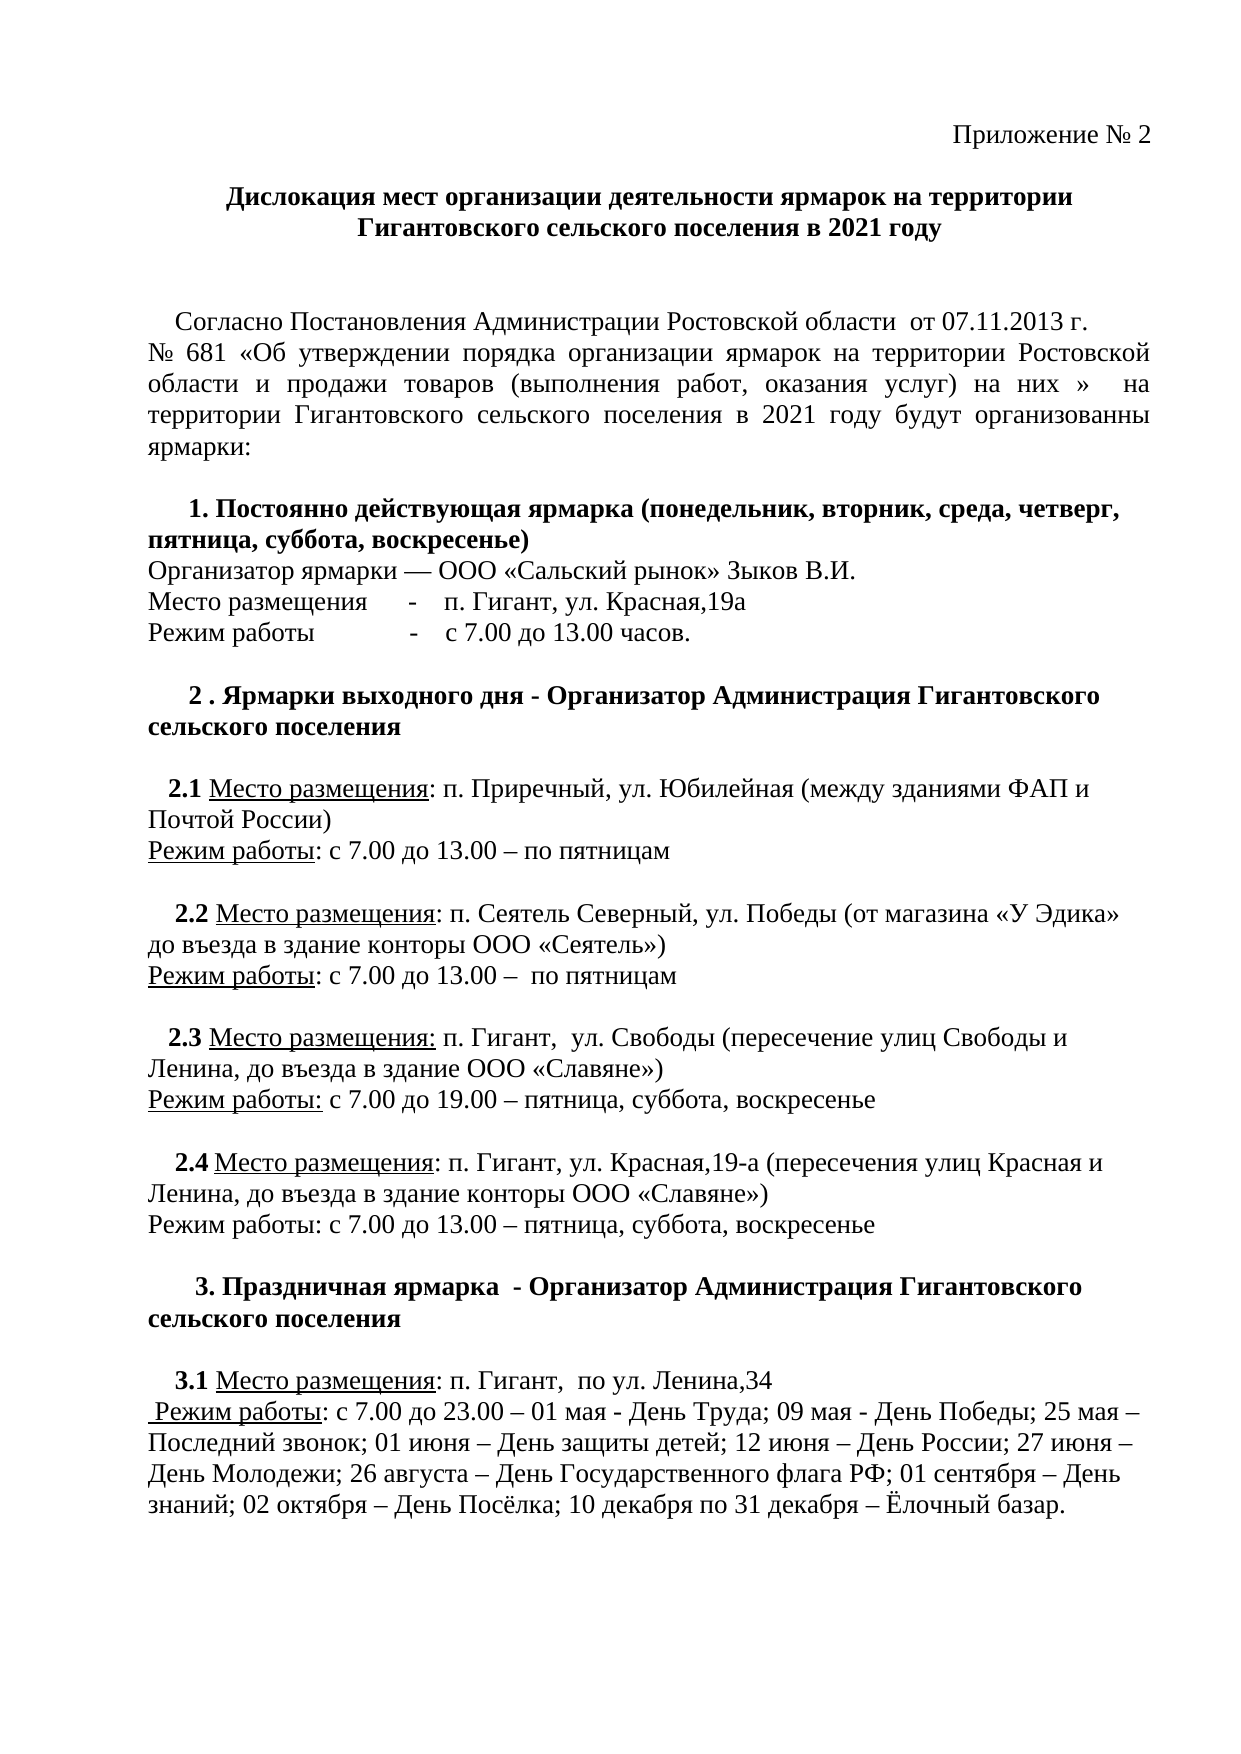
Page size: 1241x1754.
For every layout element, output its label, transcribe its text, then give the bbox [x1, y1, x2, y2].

text 2.3 Место размещения: п. Гигант, ул. Свободы (пересечение улиц Свободы и Ленина, до въезда в здание ООО «Славяне») [148, 1021, 1152, 1084]
text 1. Постоянно действующая ярмарка (понедельник, вторник, среда, четверг, пятница, суббота, воскресенье) [148, 492, 1152, 554]
text Режим работы: с 7.00 до 19.00 – пятница, суббота, воскресенье [148, 1084, 1152, 1115]
text 2.4 Место размещения: п. Гигант, ул. Красная,19-а (пересечения улиц Красная и Ленина, до въезда в здание конторы ООО «Славяне») [148, 1146, 1152, 1208]
text Режим работы: с 7.00 до 13.00 – пятница, суббота, воскресенье [148, 1208, 1152, 1239]
text Режим работы: с 7.00 до 13.00 – по пятницам [148, 834, 1152, 866]
text Режим работы: с 7.00 до 13.00 – по пятницам [148, 959, 1152, 990]
text 2.2 Место размещения: п. Сеятель Северный, ул. Победы (от магазина «У Эдика» до въезда в здание конторы ООО «Сеятель») [148, 897, 1152, 959]
text Режим работы - с 7.00 до 13.00 часов. [148, 616, 1152, 648]
text Дислокация мест организации деятельности ярмарок на территории Гигантовского сельского поселения в 2021 году [148, 180, 1152, 243]
title Режим работы: с 7.00 до 23.00 – 01 мая - День Труда; 09 мая - День Победы; 25 мая – Последний звонок; 01 июня – День защиты детей; 12 июня – День России; 27 июня – День Молодежи; 26 августа – День Государственного флага РФ; 01 сентября – День знаний; 02 октября – День Посёлка; 10 декабря по 31 декабря – Ёлочный базар. [148, 1395, 1152, 1520]
text Приложение № 2 [148, 118, 1152, 149]
text 2.1 Место размещения: п. Приречный, ул. Юбилейная (между зданиями ФАП и Почтой России) [148, 772, 1152, 834]
text 2 . Ярмарки выходного дня - Организатор Администрация Гигантовского сельского поселения [148, 679, 1152, 741]
text Место размещения - п. Гигант, ул. Красная,19а [148, 585, 1152, 616]
text Организатор ярмарки — ООО «Сальский рынок» Зыков В.И. [148, 554, 1152, 585]
text № 681 «Об утверждении порядка организации ярмарок на территории Ростовской области и продажи товаров (выполнения работ, оказания услуг) на них » на территории Гигантовского сельского поселения в 2021 году будут организованны ярмарки: [148, 336, 1152, 461]
title 3.1 Место размещения: п. Гигант, по ул. Ленина,34 [148, 1364, 1152, 1395]
text Согласно Постановления Администрации Ростовской области от 07.11.2013 г. [148, 305, 1152, 336]
text 3. Праздничная ярмарка - Организатор Администрация Гигантовского сельского поселения [148, 1271, 1152, 1333]
